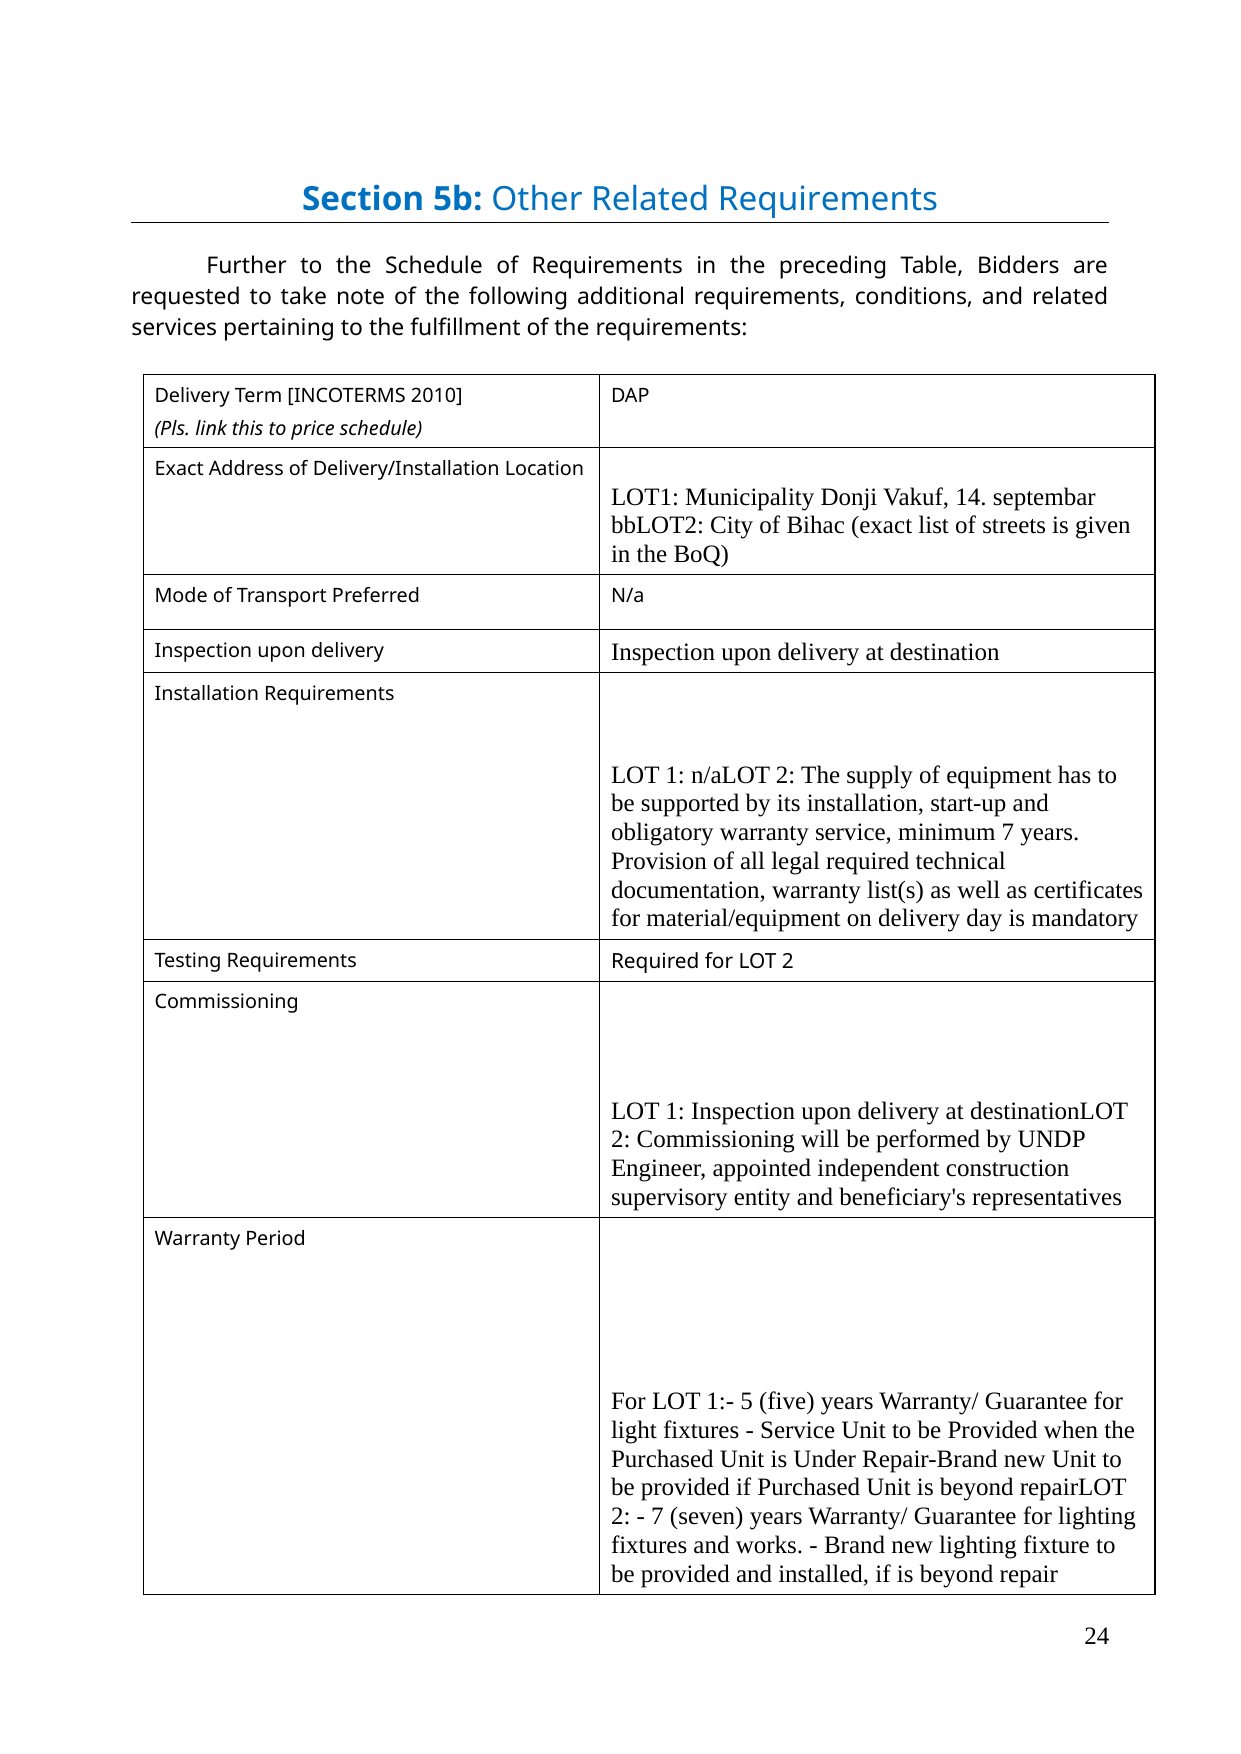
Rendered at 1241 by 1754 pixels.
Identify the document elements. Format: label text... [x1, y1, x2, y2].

table_header Delivery Term [INCOTERMS 2010] (Pls. link this to price schedule) [144, 375, 599, 447]
table_cell Warranty Period [144, 1218, 599, 1594]
table_cell Inspection upon delivery [144, 630, 599, 672]
table_cell Exact Address of Delivery/Installation Location [144, 448, 599, 574]
table_cell [600, 448, 1154, 574]
table_cell Commissioning [144, 982, 599, 1217]
subtitle Section 5b: Other Related Requirements [131, 175, 1109, 222]
text Further to the Schedule of Requirements in the preceding Table, Bidders are requested to take note of the following additional requirements, conditions, and related services pertaining to the fulfillment of the requirements: [131, 248, 1109, 342]
table_cell Testing Requirements [144, 940, 599, 981]
table_cell Required for LOT 2 [600, 940, 1154, 981]
table_cell N/a [600, 575, 1154, 629]
table_cell Mode of Transport Preferred [144, 575, 599, 629]
table_cell Installation Requirements [144, 673, 599, 938]
table_header [600, 375, 1154, 447]
